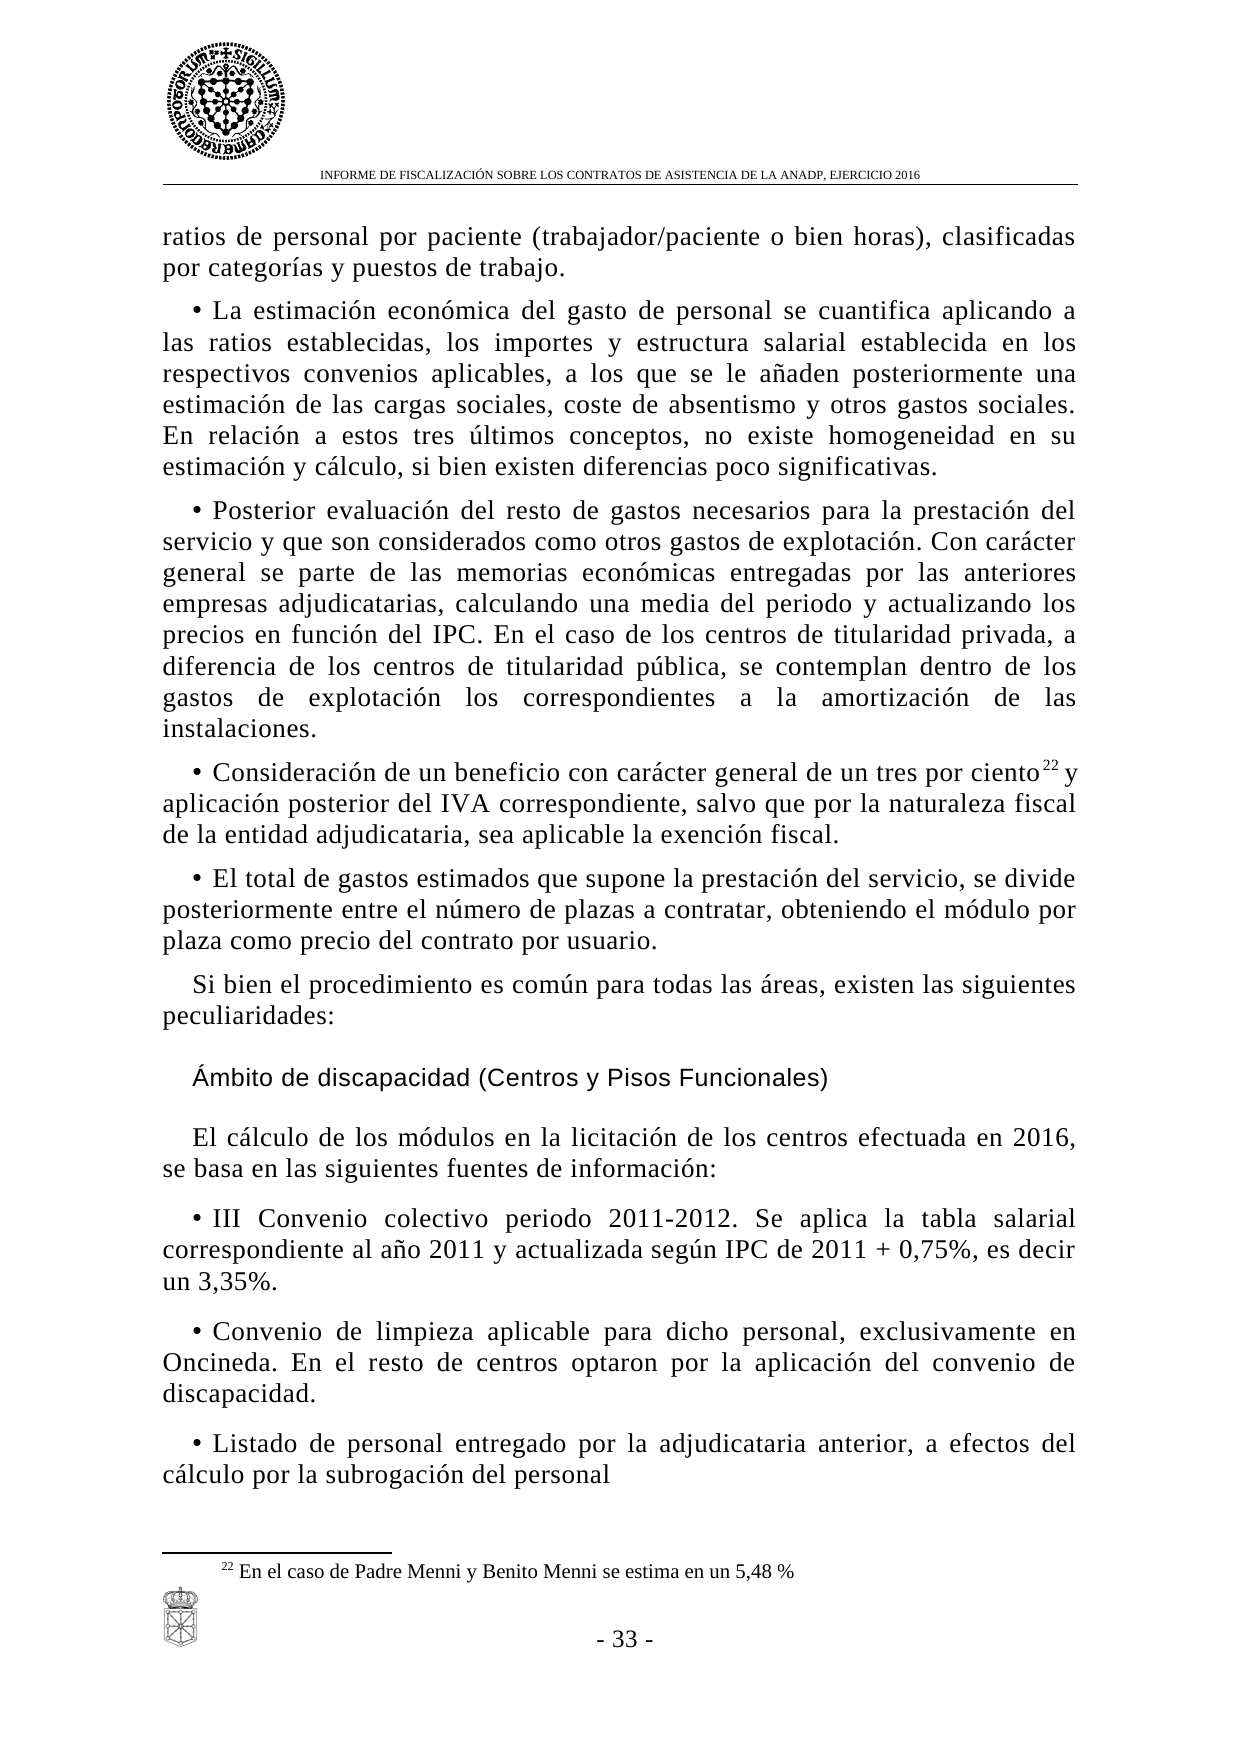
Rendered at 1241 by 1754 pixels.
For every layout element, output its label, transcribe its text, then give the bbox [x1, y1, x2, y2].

picture [162, 1586, 199, 1648]
list Posterior evaluación del resto de gastos necesarios para la prestación del servicio y que son considerados como otros gastos de explotación. Con carácter general se parte de las memorias económicas entregadas por las anteriores empresas adjudicatarias, calculando una media del periodo y actualizando los precios en función del IPC. En el caso de los centros de titularidad privada, a diferencia de los centros de titularidad pública, se contemplan dentro de los gastos de explotación los correspondientes a la amortización de las instalaciones. [162, 494, 1078, 743]
text El cálculo de los módulos en la licitación de los centros efectuada en 2016, se basa en las siguientes fuentes de información: [162, 1121, 1078, 1184]
list Consideración de un beneficio con carácter general de un tres por ciento y aplicación posterior del IVA correspondiente, salvo que por la naturaleza fiscal de la entidad adjudicataria, sea aplicable la exención fiscal. [162, 756, 1078, 849]
list Convenio de limpieza aplicable para dicho personal, exclusivamente en Oncineda. En el resto de centros optaron por la aplicación del convenio de discapacidad. [162, 1315, 1078, 1408]
text Ámbito de discapacidad (Centros y Pisos Funcionales) [162, 1063, 1078, 1092]
list Listado de personal entregado por la adjudicataria anterior, a efectos del cálculo por la subrogación del personal [162, 1427, 1078, 1489]
list III Convenio colectivo periodo 2011-2012. Se aplica la tabla salarial correspondiente al año 2011 y actualizada según IPC de 2011 + 0,75%, es decir un 3,35%. [162, 1202, 1078, 1296]
picture [162, 38, 289, 164]
list La estimación económica del gasto de personal se cuantifica aplicando a las ratios establecidas, los importes y estructura salarial establecida en los respectivos convenios aplicables, a los que se le añaden posteriormente una estimación de las cargas sociales, coste de absentismo y otros gastos sociales. En relación a estos tres últimos conceptos, no existe homogeneidad en su estimación y cálculo, si bien existen diferencias poco significativas. [162, 294, 1078, 481]
text Si bien el procedimiento es común para todas las áreas, existen las siguientes peculiaridades: [162, 968, 1078, 1030]
list El total de gastos estimados que supone la prestación del servicio, se divide posteriormente entre el número de plazas a contratar, obteniendo el módulo por plaza como precio del contrato por usuario. [162, 862, 1078, 955]
